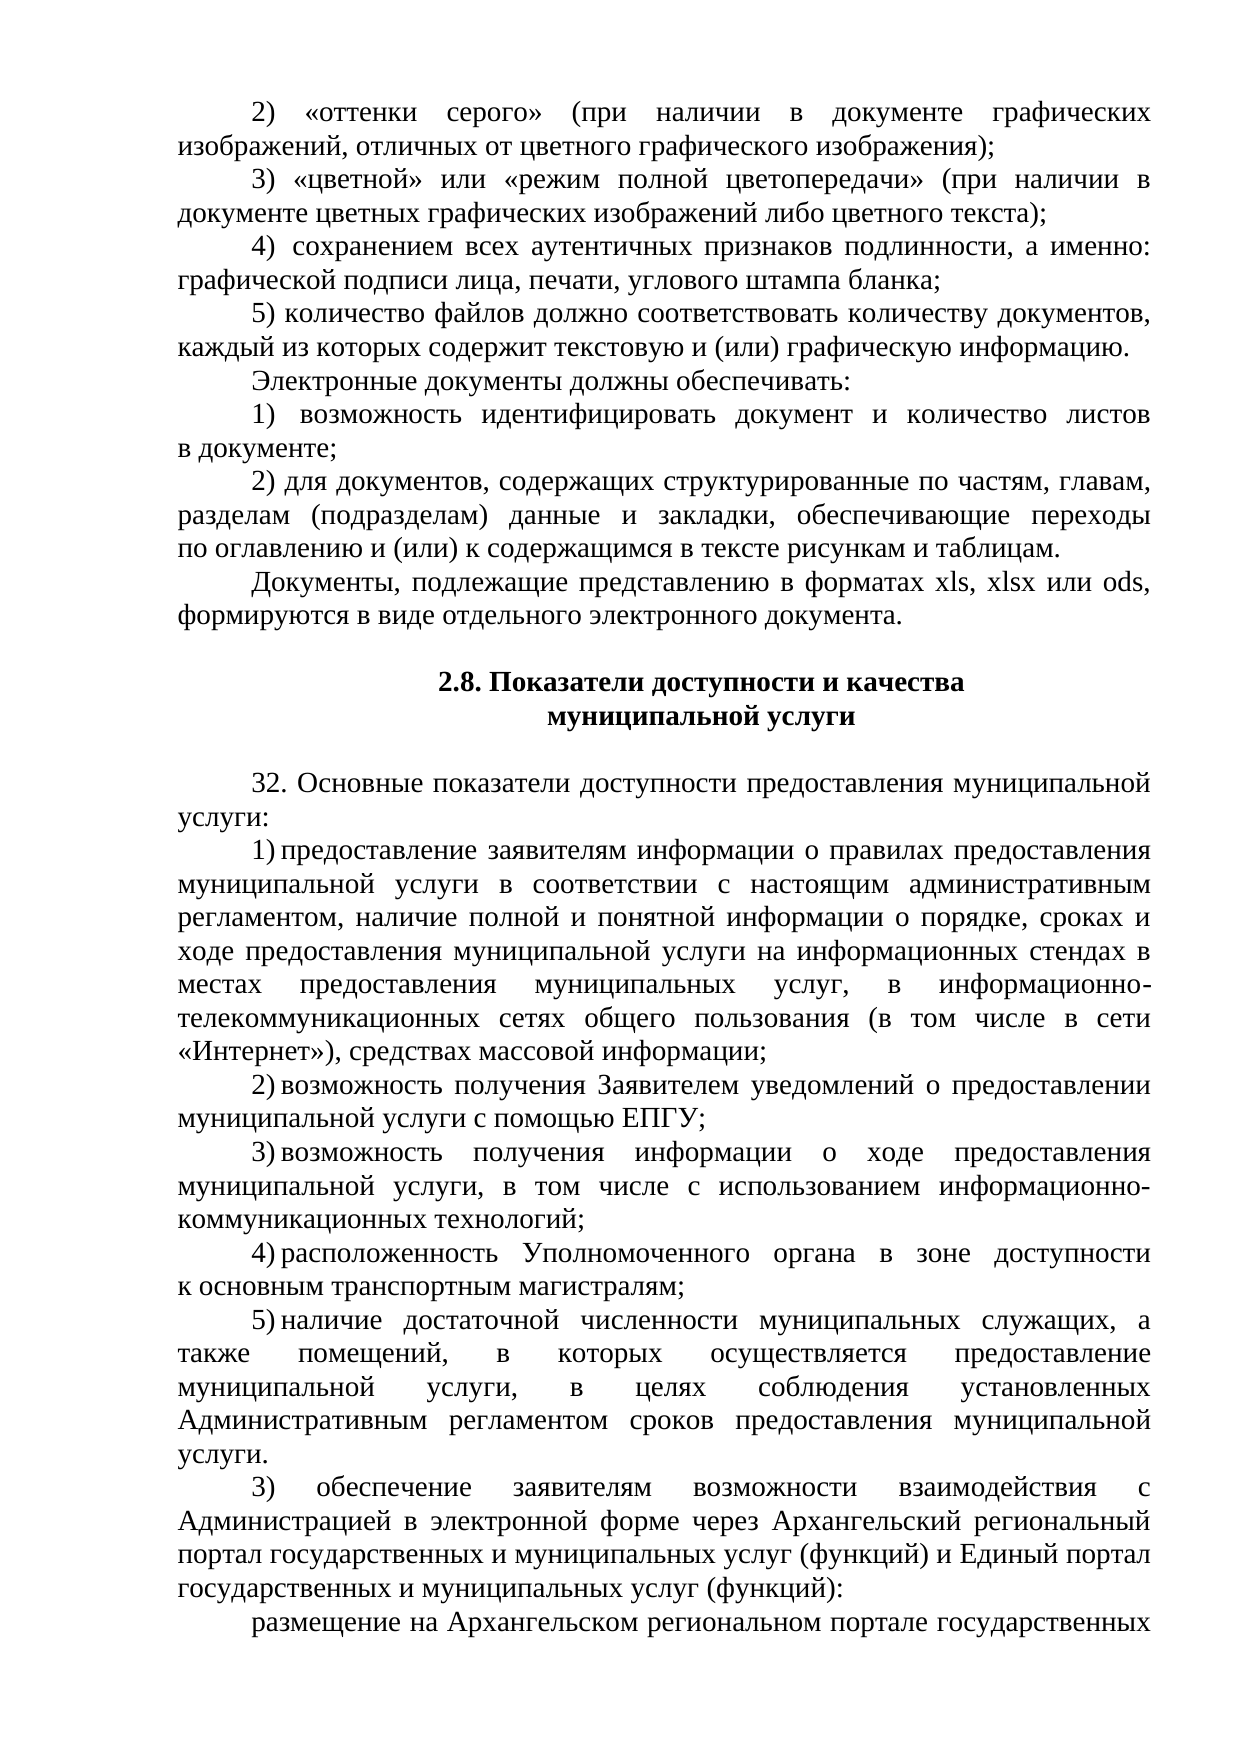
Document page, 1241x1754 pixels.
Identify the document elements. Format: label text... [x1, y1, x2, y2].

text Документы, подлежащие представлению в форматах xls, xlsx или ods, формируются в виде отдельного электронного документа. [177, 564, 1152, 631]
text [177, 1604, 1152, 1637]
text 4) расположенность Уполномоченного органа в зоне доступности к основным транспортным магистралям; [177, 1235, 1152, 1302]
text Электронные документы должны обеспечивать: [177, 363, 1152, 396]
text 3) «цветной» или «режим полной цветопередачи» (при наличии в документе цветных графических изображений либо цветного текста); [177, 161, 1152, 228]
text 1) предоставление заявителям информации о правилах предоставления муниципальной услуги в соответствии с настоящим административным регламентом, наличие полной и понятной информации о порядке, сроках и ходе предоставления муниципальной услуги на информационных стендах в местах предоставления муниципальных услуг, в информационно-телекоммуникационных сетях общего пользования (в том числе в сети «Интернет»), средствах массовой информации; [177, 832, 1152, 1067]
text 1) возможность идентифицировать документ и количество листов в документе; [177, 396, 1152, 463]
text 5) количество файлов должно соответствовать количеству документов, каждый из которых содержит текстовую и (или) графическую информацию. [177, 296, 1152, 363]
text 4) сохранением всех аутентичных признаков подлинности, а именно: графической подписи лица, печати, углового штампа бланка; [177, 228, 1152, 296]
title 2.8. Показатели доступности и качества [177, 664, 1152, 698]
text 32. Основные показатели доступности предоставления муниципальной услуги: [177, 765, 1152, 832]
text 2) «оттенки серого» (при наличии в документе графических изображений, отличных от цветного графического изображения); [177, 94, 1152, 161]
text 2) возможность получения Заявителем уведомлений о предоставлении муниципальной услуги с помощью ЕПГУ; [177, 1067, 1152, 1134]
text 2) для документов, содержащих структурированные по частям, главам, разделам (подразделам) данные и закладки, обеспечивающие переходы по оглавлению и (или) к содержащимся в тексте рисункам и таблицам. [177, 463, 1152, 564]
title муниципальной услуги [177, 698, 1152, 732]
text 3) возможность получения информации о ходе предоставления муниципальной услуги, в том числе с использованием информационно-коммуникационных технологий; [177, 1134, 1152, 1235]
text 5) наличие достаточной численности муниципальных служащих, а также помещений, в которых осуществляется предоставление муниципальной услуги, в целях соблюдения установленных Административным регламентом сроков предоставления муниципальной услуги. [177, 1302, 1152, 1469]
text 3) обеспечение заявителям возможности взаимодействия с Администрацией в электронной форме через Архангельский региональный портал государственных и муниципальных услуг (функций) и Единый портал государственных и муниципальных услуг (функций): [177, 1469, 1152, 1604]
